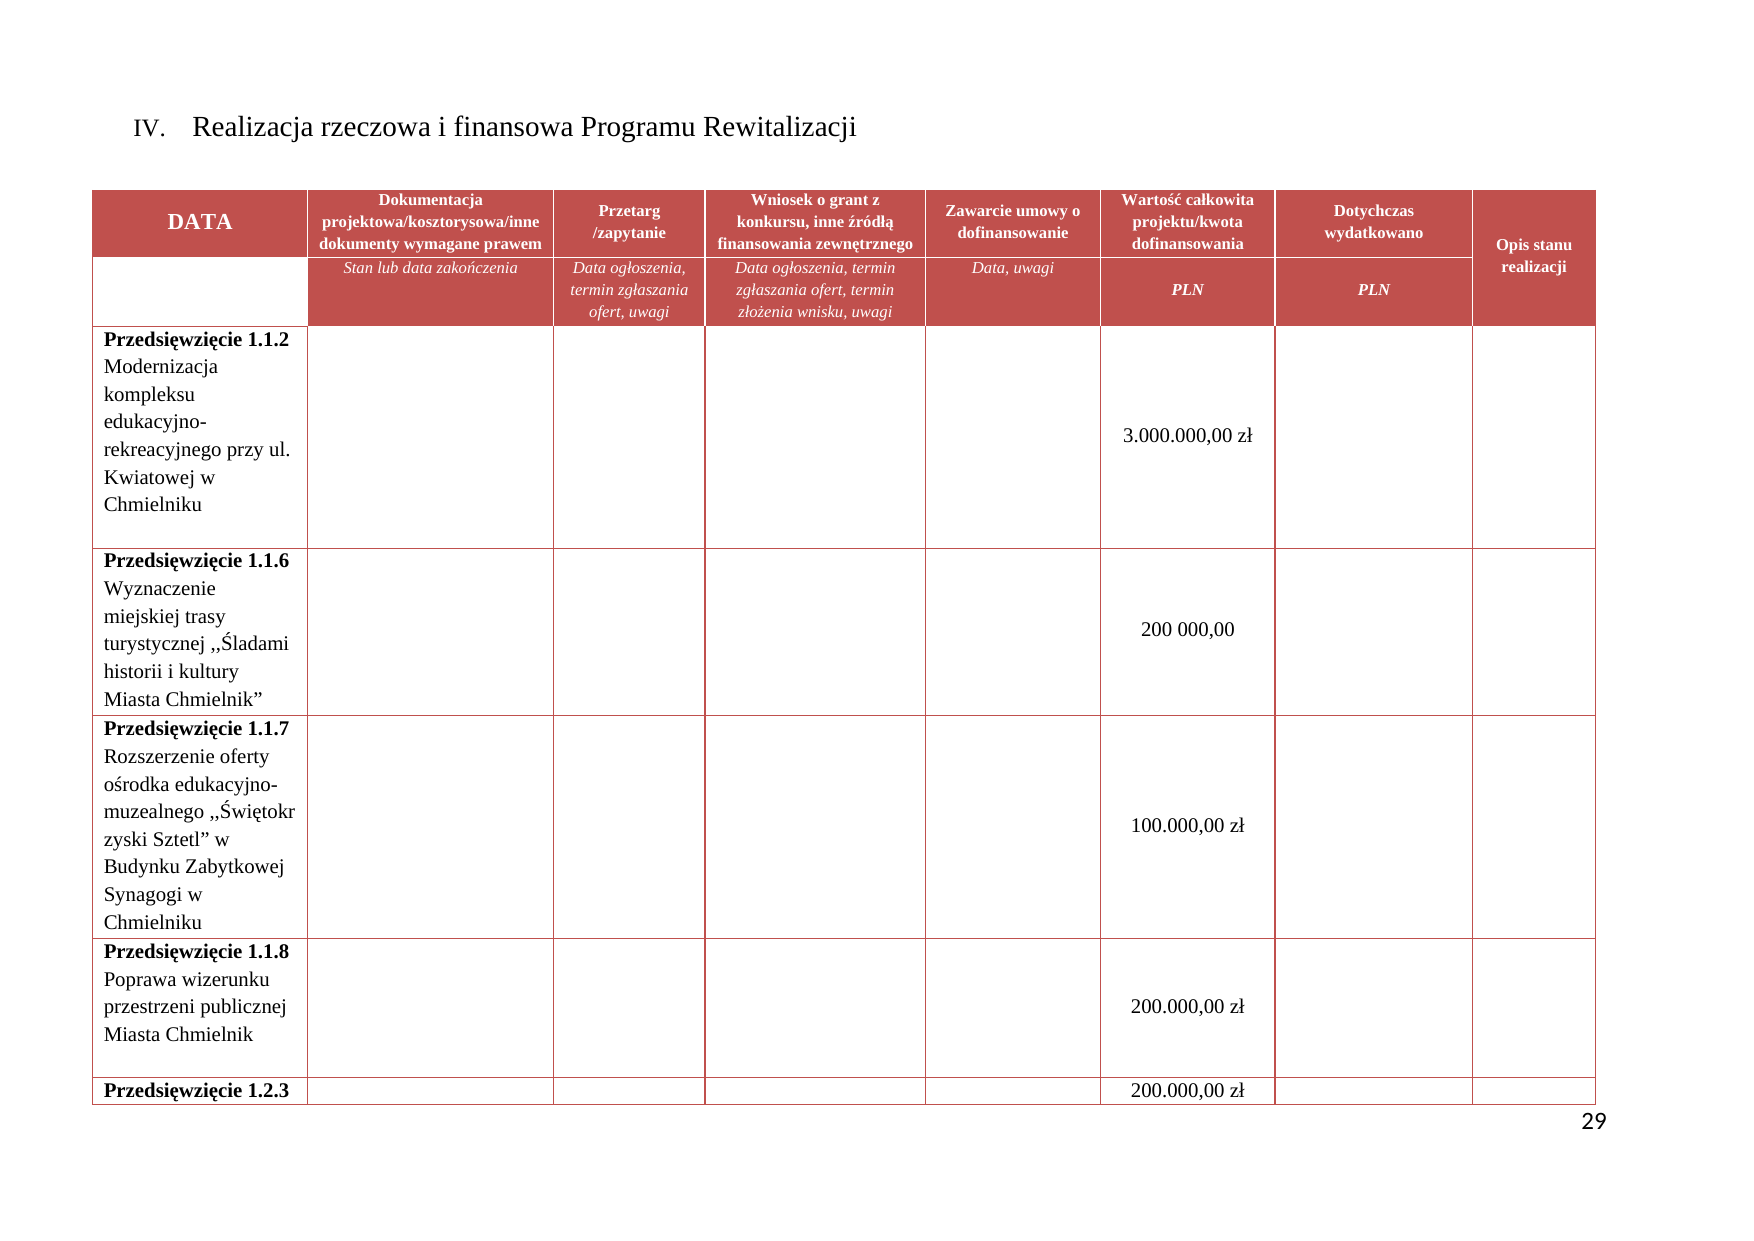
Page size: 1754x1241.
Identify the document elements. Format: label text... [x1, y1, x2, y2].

table_cell Stan lub data zakończenia [308, 258, 553, 326]
table_cell Data ogłoszenia, termin zgłaszania ofert, termin złożenia wnisku, uwagi [706, 258, 925, 326]
table_cell [554, 549, 704, 715]
table_cell [554, 716, 704, 938]
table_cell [93, 1078, 307, 1104]
table_cell 200.000,00 zł [1101, 1078, 1274, 1104]
table_cell [1473, 716, 1595, 938]
table_cell [554, 1078, 704, 1104]
table_cell [926, 327, 1100, 547]
table_cell Data, uwagi [926, 258, 1100, 326]
table_cell [1276, 549, 1472, 715]
table_cell Przedsięwzięcie 1.1.2 Modernizacja kompleksu edukacyjno-rekreacyjnego przy ul. Kwiatowej w Chmielniku [93, 327, 307, 547]
subtitle Realizacja rzeczowa i finansowa Programu Rewitalizacji [133, 109, 1606, 143]
table_cell [93, 257, 307, 326]
table_cell [1473, 1078, 1595, 1104]
table_header Dokumentacja projektowa/kosztorysowa/inne dokumenty wymagane prawem [308, 190, 553, 257]
table_cell [308, 1078, 553, 1104]
table_cell [1473, 327, 1595, 547]
table_cell [706, 1078, 925, 1104]
table_cell [706, 549, 925, 715]
table_cell [926, 1078, 1100, 1104]
table_cell 3.000.000,00 zł [1101, 327, 1274, 547]
table_header Przetarg /zapytanie [554, 190, 704, 257]
table_cell [308, 327, 553, 547]
table_cell PLN [1276, 258, 1472, 326]
table_cell [706, 939, 925, 1077]
table_cell [926, 549, 1100, 715]
table_cell 200.000,00 zł [1101, 939, 1274, 1077]
table_header Wniosek o grant z konkursu, inne źródłą finansowania zewnętrznego [706, 190, 925, 257]
table_cell [308, 549, 553, 715]
table_cell [1473, 939, 1595, 1077]
table_cell [1473, 549, 1595, 715]
table_cell Przedsięwzięcie 1.1.7 Rozszerzenie oferty ośrodka edukacyjno-muzealnego ,,Świętokrzyski Sztetl” w Budynku Zabytkowej Synagogi w Chmielniku [93, 716, 307, 938]
table_cell Przedsięwzięcie 1.1.8 Poprawa wizerunku przestrzeni publicznej Miasta Chmielnik [93, 939, 307, 1077]
table_header DATA [93, 190, 307, 257]
table_cell [1276, 716, 1472, 938]
table_cell [706, 716, 925, 938]
table_cell Przedsięwzięcie 1.1.6 Wyznaczenie miejskiej trasy turystycznej ,,Śladami historii i kultury Miasta Chmielnik” [93, 549, 307, 715]
table_cell [308, 716, 553, 938]
table_cell [554, 939, 704, 1077]
table_cell [926, 939, 1100, 1077]
table_cell [1276, 939, 1472, 1077]
table_cell [706, 327, 925, 547]
table_cell Data ogłoszenia, termin zgłaszania ofert, uwagi [554, 258, 704, 326]
table_header Opis stanu realizacji [1473, 190, 1595, 326]
table_cell [1276, 327, 1472, 547]
table_cell [554, 327, 704, 547]
table_header Dotychczas wydatkowano [1276, 190, 1472, 257]
table_cell 200 000,00 [1101, 549, 1274, 715]
table_header Zawarcie umowy o dofinansowanie [926, 190, 1100, 257]
table_header Wartość całkowita projektu/kwota dofinansowania [1101, 190, 1274, 257]
table_cell [1276, 1078, 1472, 1104]
table_cell PLN [1101, 258, 1274, 326]
table_cell [926, 716, 1100, 938]
table_cell [308, 939, 553, 1077]
table_cell 100.000,00 zł [1101, 716, 1274, 938]
